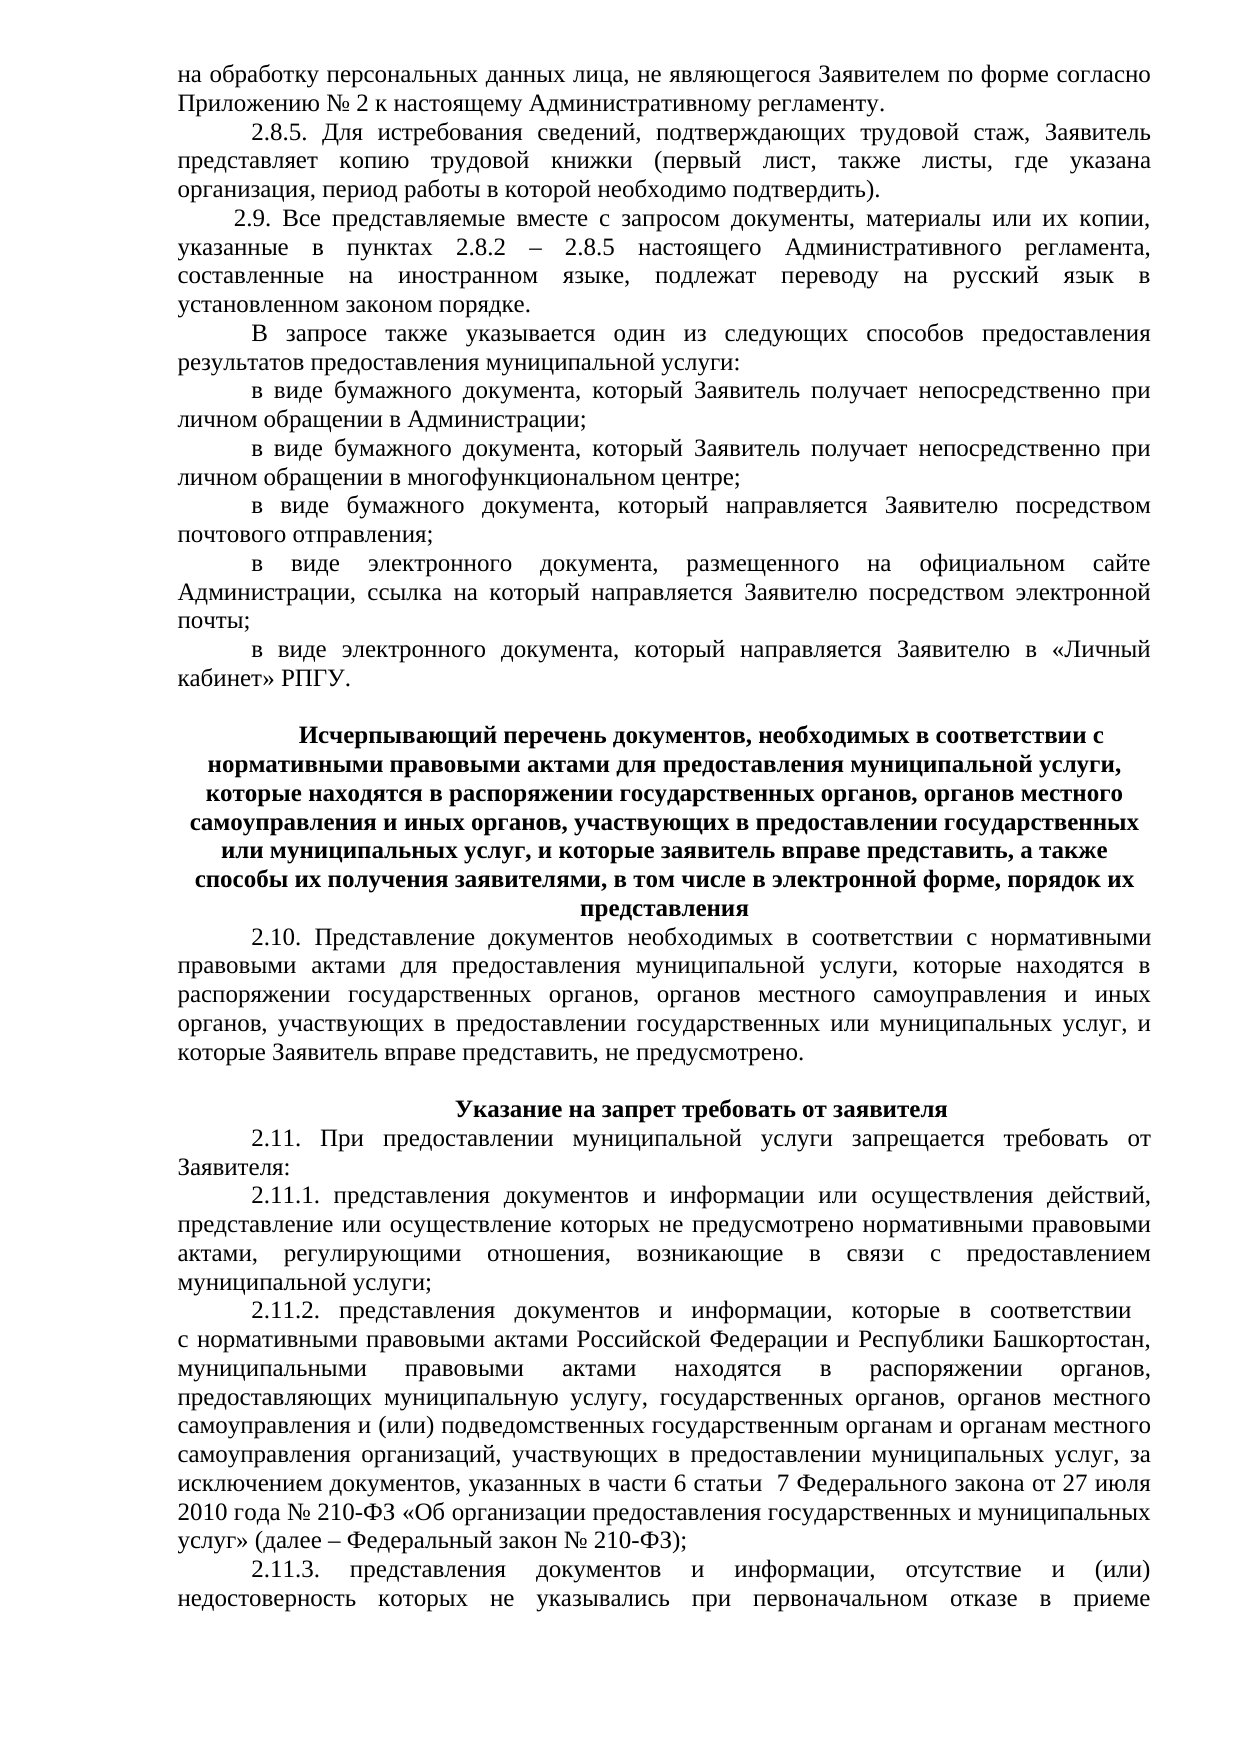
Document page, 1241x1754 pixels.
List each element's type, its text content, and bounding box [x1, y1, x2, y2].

text 2.11.2. представления документов и информации, которые в соответствии с нормативными правовыми актами Российской Федерации и Республики Башкортостан, муниципальными правовыми актами находятся в распоряжении органов, предоставляющих муниципальную услугу, государственных органов, органов местного самоуправления и (или) подведомственных государственным органам и органам местного самоуправления организаций, участвующих в предоставлении муниципальных услуг, за исключением документов, указанных в части 6 статьи 7 Федерального закона от 27 июля 2010 года № 210-ФЗ «Об организации предоставления государственных и муниципальных услуг» (далее – Федеральный закон № 210-ФЗ); [177, 1295, 1152, 1554]
text Исчерпывающий перечень документов, необходимых в соответствии с нормативными правовыми актами для предоставления муниципальной услуги, которые находятся в распоряжении государственных органов, органов местного самоуправления и иных органов, участвующих в предоставлении государственных или муниципальных услуг, и которые заявитель вправе представить, а также способы их получения заявителями, в том числе в электронной форме, порядок их представления [177, 720, 1152, 922]
text в виде бумажного документа, который Заявитель получает непосредственно при личном обращении в Администрации; [177, 375, 1152, 433]
text 2.10. Представление документов необходимых в соответствии с нормативными правовыми актами для предоставления муниципальной услуги, которые находятся в распоряжении государственных органов, органов местного самоуправления и иных органов, участвующих в предоставлении государственных или муниципальных услуг, и которые Заявитель вправе представить, не предусмотрено. [177, 922, 1152, 1065]
text в виде электронного документа, который направляется Заявителю в «Личный кабинет» РПГУ. [177, 634, 1152, 692]
text В запросе также указывается один из следующих способов предоставления результатов предоставления муниципальной услуги: [177, 318, 1152, 375]
text в виде бумажного документа, который Заявитель получает непосредственно при личном обращении в многофункциональном центре; [177, 433, 1152, 490]
text 2.11.1. представления документов и информации или осуществления действий, представление или осуществление которых не предусмотрено нормативными правовыми актами, регулирующими отношения, возникающие в связи с предоставлением муниципальной услуги; [177, 1180, 1152, 1295]
text в виде бумажного документа, который направляется Заявителю посредством почтового отправления; [177, 490, 1152, 548]
text 2.8.5. Для истребования сведений, подтверждающих трудовой стаж, Заявитель представляет копию трудовой книжки (первый лист, также листы, где указана организация, период работы в которой необходимо подтвердить). [177, 117, 1152, 203]
text 2.9. Все представляемые вместе с запросом документы, материалы или их копии, указанные в пунктах 2.8.2 – 2.8.5 настоящего Административного регламента, составленные на иностранном языке, подлежат переводу на русский язык в установленном законом порядке. [177, 203, 1152, 318]
text в виде электронного документа, размещенного на официальном сайте Администрации, ссылка на который направляется Заявителю посредством электронной почты; [177, 548, 1152, 634]
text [177, 1554, 1152, 1612]
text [177, 59, 1152, 117]
text 2.11. При предоставлении муниципальной услуги запрещается требовать от Заявителя: [177, 1123, 1152, 1180]
text Указание на запрет требовать от заявителя [177, 1094, 1152, 1123]
